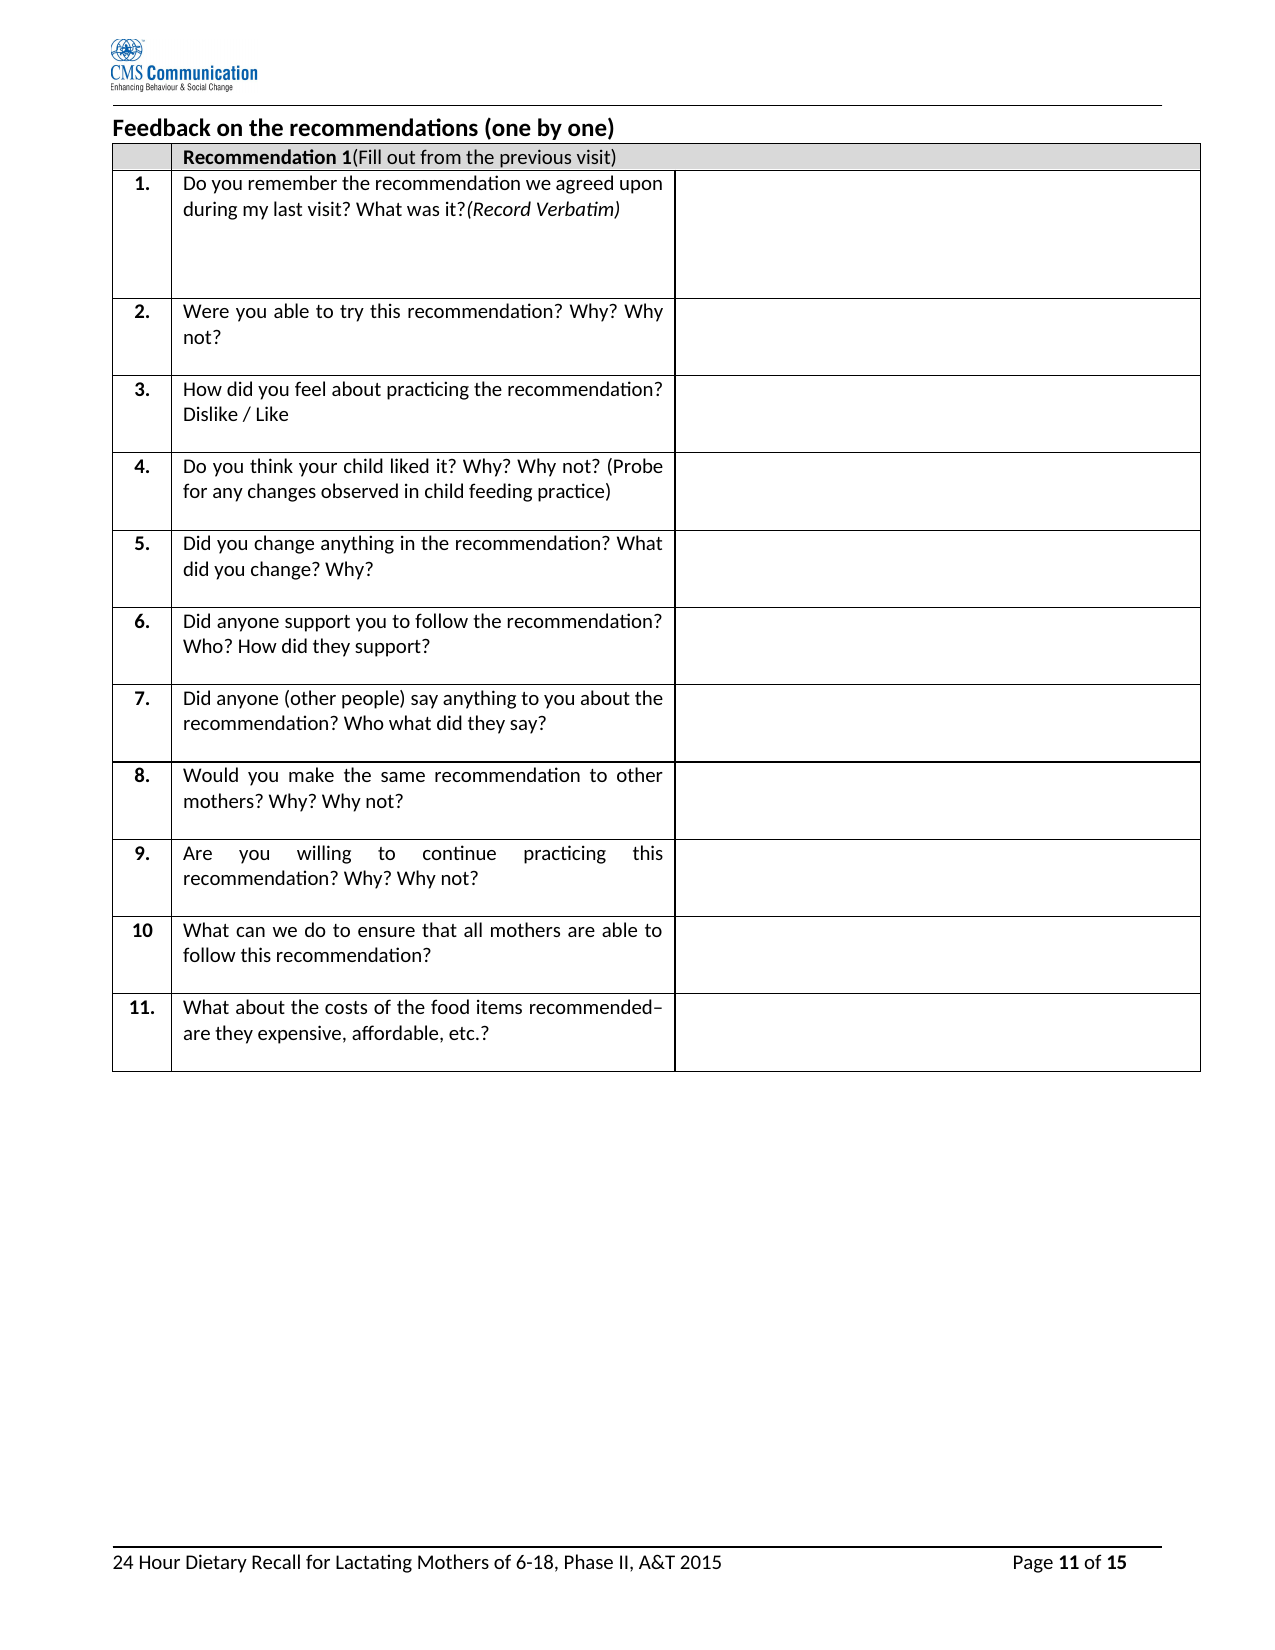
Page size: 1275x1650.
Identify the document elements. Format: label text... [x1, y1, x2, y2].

table_cell 7. [113, 685, 171, 761]
table_cell Are you willing to continue practicing this recommendation? Why? Why not? [172, 840, 674, 916]
table_cell Were you able to try this recommendation? Why? Why not? [172, 299, 674, 375]
table_cell What can we do to ensure that all mothers are able to follow this recommendation? [172, 917, 674, 993]
table_header [113, 144, 171, 169]
table_cell Did anyone support you to follow the recommendation? Who? How did they support? [172, 608, 674, 684]
table_cell [676, 840, 1200, 916]
table_cell [676, 685, 1200, 761]
table_cell [676, 453, 1200, 529]
table_cell 4. [113, 453, 171, 529]
table_cell [676, 376, 1200, 452]
table_cell Do you think your child liked it? Why? Why not? (Probe for any changes observed in child feeding practice) [172, 453, 674, 529]
table_cell [676, 171, 1200, 298]
table_cell 10 [113, 917, 171, 993]
table_header Recommendation 1(Fill out from the previous visit) [172, 144, 1200, 169]
table_cell Would you make the same recommendation to other mothers? Why? Why not? [172, 763, 674, 839]
table_cell 2. [113, 299, 171, 375]
table_cell Did you change anything in the recommendation? What did you change? Why? [172, 531, 674, 607]
table_cell [676, 608, 1200, 684]
text Feedback on the recommendations (one by one) [112, 112, 1162, 143]
table_cell How did you feel about practicing the recommendation? Dislike / Like [172, 376, 674, 452]
table_cell [676, 299, 1200, 375]
table_cell [676, 531, 1200, 607]
table_cell 9. [113, 840, 171, 916]
table_cell 11. [113, 994, 171, 1071]
table_cell [676, 994, 1200, 1071]
table_cell Do you remember the recommendation we agreed upon during my last visit? What was it?(Record Verbatim) [172, 171, 674, 298]
table_cell [676, 763, 1200, 839]
table_cell 1. [113, 171, 171, 298]
table_cell 5. [113, 531, 171, 607]
picture [111, 39, 258, 93]
table_cell [676, 917, 1200, 993]
table_cell 6. [113, 608, 171, 684]
table_cell 8. [113, 763, 171, 839]
table_cell What about the costs of the food items recommended–are they expensive, affordable, etc.? [172, 994, 674, 1071]
table_cell Did anyone (other people) say anything to you about the recommendation? Who what did they say? [172, 685, 674, 761]
table_cell 3. [113, 376, 171, 452]
